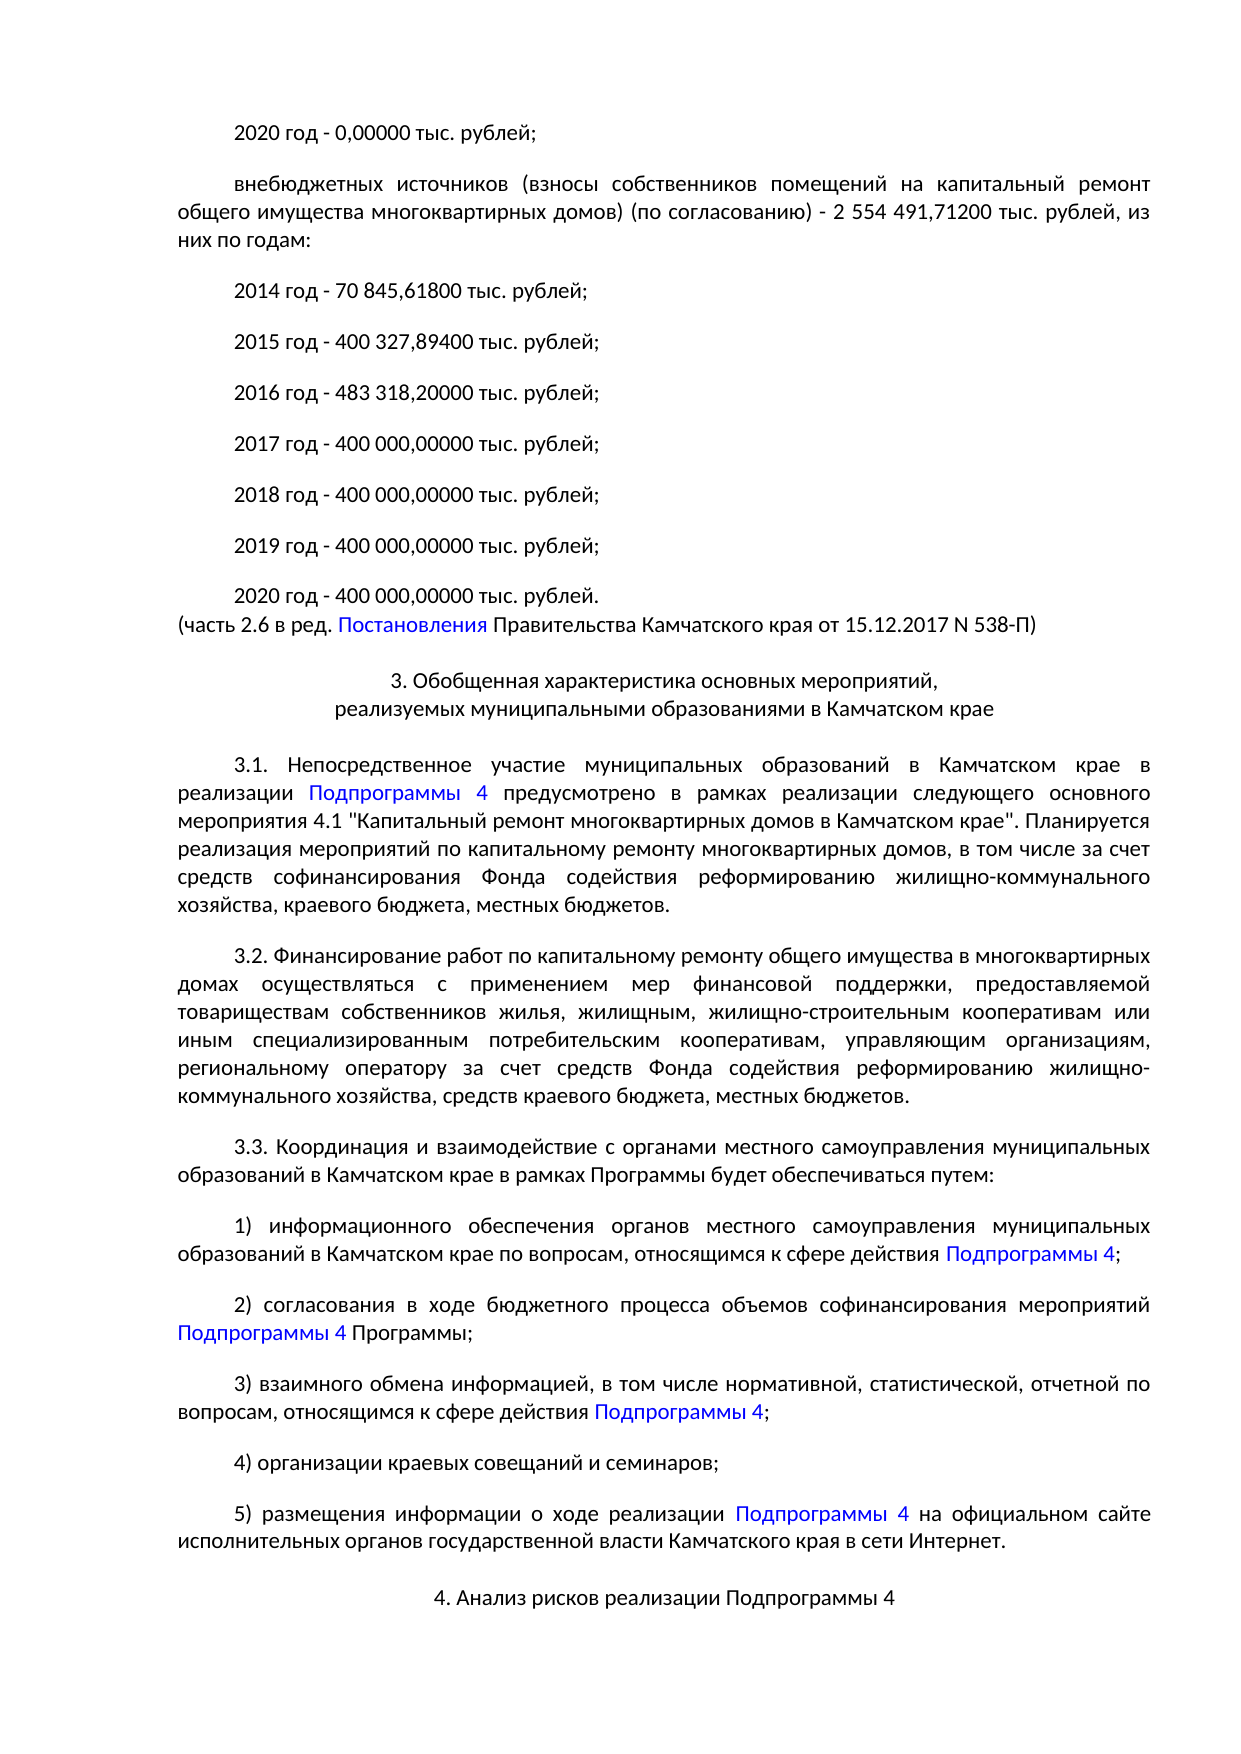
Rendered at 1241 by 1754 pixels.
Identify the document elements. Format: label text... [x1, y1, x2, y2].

text 3) взаимного обмена информацией, в том числе нормативной, статистической, отчетной по вопросам, относящимся к сфере действия Подпрограммы 4; [177, 1369, 1152, 1425]
text 1) информационного обеспечения органов местного самоуправления муниципальных образований в Камчатском крае по вопросам, относящимся к сфере действия Подпрограммы 4; [177, 1211, 1152, 1267]
text 3.3. Координация и взаимодействие с органами местного самоуправления муниципальных образований в Камчатском крае в рамках Программы будет обеспечиваться путем: [177, 1132, 1152, 1188]
text 2018 год - 400 000,00000 тыс. рублей; [177, 480, 1152, 508]
text 2015 год - 400 327,89400 тыс. рублей; [177, 327, 1152, 355]
text 4. Анализ рисков реализации Подпрограммы 4 [177, 1583, 1152, 1611]
text 2) согласования в ходе бюджетного процесса объемов софинансирования мероприятий Подпрограммы 4 Программы; [177, 1290, 1152, 1346]
text 5) размещения информации о ходе реализации Подпрограммы 4 на официальном сайте исполнительных органов государственной власти Камчатского края в сети Интернет. [177, 1499, 1152, 1555]
text (часть 2.6 в ред. Постановления Правительства Камчатского края от 15.12.2017 N 538-П) [177, 610, 1152, 638]
text 2016 год - 483 318,20000 тыс. рублей; [177, 378, 1152, 406]
text реализуемых муниципальными образованиями в Камчатском крае [177, 694, 1152, 722]
text внебюджетных источников (взносы собственников помещений на капитальный ремонт общего имущества многоквартирных домов) (по согласованию) - 2 554 491,71200 тыс. рублей, из них по годам: [177, 169, 1152, 253]
text 3. Обобщенная характеристика основных мероприятий, [177, 666, 1152, 694]
text 3.1. Непосредственное участие муниципальных образований в Камчатском крае в реализации Подпрограммы 4 предусмотрено в рамках реализации следующего основного мероприятия 4.1 "Капитальный ремонт многоквартирных домов в Камчатском крае". Планируется реализация мероприятий по капитальному ремонту многоквартирных домов, в том числе за счет средств софинансирования Фонда содействия реформированию жилищно-коммунального хозяйства, краевого бюджета, местных бюджетов. [177, 750, 1152, 918]
text 2019 год - 400 000,00000 тыс. рублей; [177, 531, 1152, 559]
text 2014 год - 70 845,61800 тыс. рублей; [177, 276, 1152, 304]
text 3.2. Финансирование работ по капитальному ремонту общего имущества в многоквартирных домах осуществляться с применением мер финансовой поддержки, предоставляемой товариществам собственников жилья, жилищным, жилищно-строительным кооперативам или иным специализированным потребительским кооперативам, управляющим организациям, региональному оператору за счет средств Фонда содействия реформированию жилищно-коммунального хозяйства, средств краевого бюджета, местных бюджетов. [177, 941, 1152, 1109]
text 4) организации краевых совещаний и семинаров; [177, 1448, 1152, 1476]
text 2020 год - 400 000,00000 тыс. рублей. [177, 582, 1152, 610]
text 2020 год - 0,00000 тыс. рублей; [177, 118, 1152, 146]
text 2017 год - 400 000,00000 тыс. рублей; [177, 429, 1152, 457]
